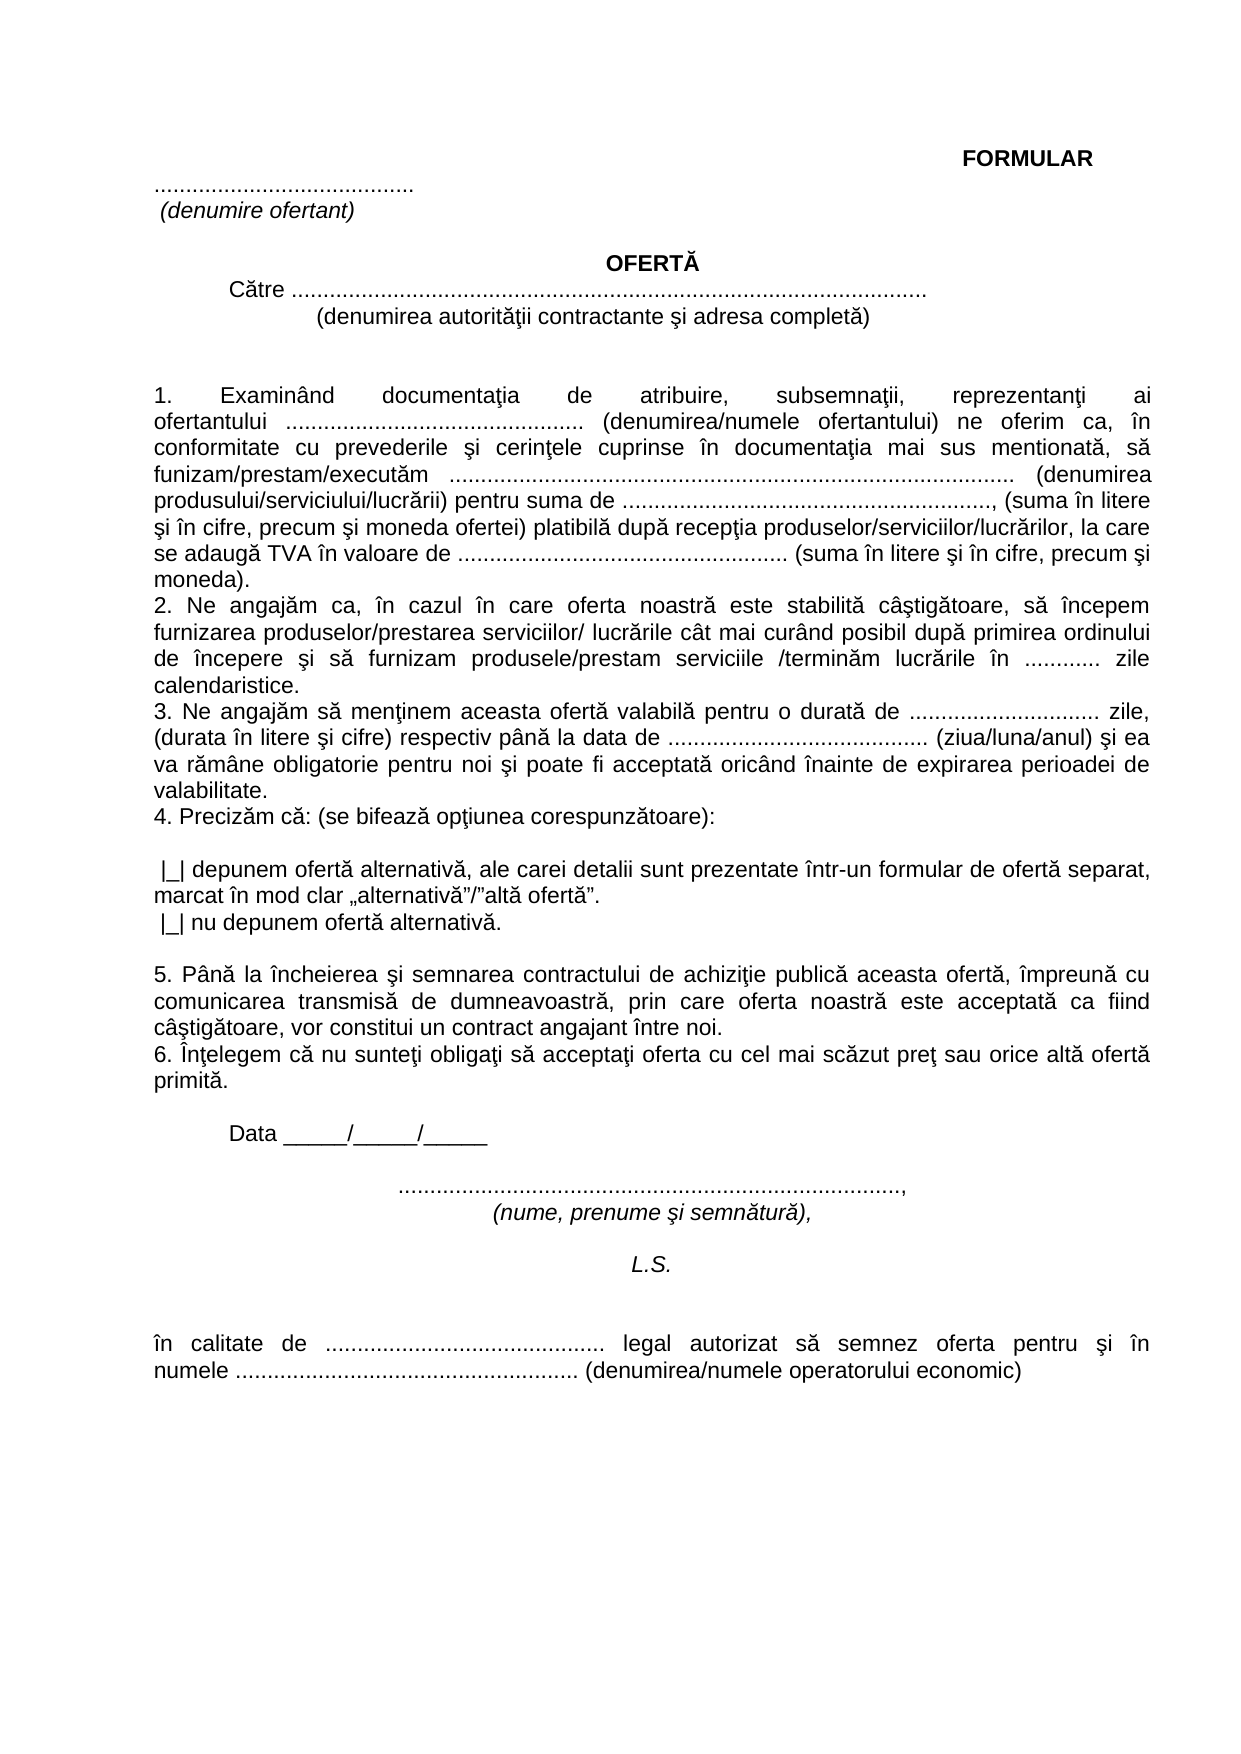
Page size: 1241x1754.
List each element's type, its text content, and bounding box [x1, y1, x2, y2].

text Data _____/_____/_____ [153, 1119, 1152, 1146]
text (denumirea autorităţii contractante şi adresa completă) [228, 303, 1152, 329]
text L.S. [153, 1251, 1152, 1278]
text Către .................................................................................................... [153, 276, 1152, 303]
text ..............................................................................., [153, 1172, 1152, 1199]
text 5. Până la încheierea şi semnarea contractului de achiziţie publică aceasta ofertă, împreună cu comunicarea transmisă de dumneavoastră, prin care oferta noastră este acceptată ca fiind câştigătoare, vor constitui un contract angajant între noi. [153, 961, 1152, 1041]
text ......................................... [153, 171, 1152, 197]
text 6. Înţelegem că nu sunteţi obligaţi să acceptaţi oferta cu cel mai scăzut preţ sau orice altă ofertă primită. [153, 1041, 1152, 1093]
text |_| nu depunem ofertă alternativă. [153, 909, 1152, 935]
text în calitate de ............................................ legal autorizat să semnez oferta pentru şi în numele ...................................................... (denumirea/numele operatorului economic) [153, 1330, 1152, 1383]
text 1. Examinând documentaţia de atribuire, subsemnaţii, reprezentanţi ai ofertantului ............................................... (denumirea/numele ofertantului) ne oferim ca, în conformitate cu prevederile şi cerinţele cuprinse în documentaţia mai sus mentionată, să funizam/prestam/executăm ......................................................................................... (denumirea produsului/serviciului/lucrării) pentru suma de .........................................................., (suma în litere şi în cifre, precum şi moneda ofertei) platibilă după recepţia produselor/serviciilor/lucrărilor, la care se adaugă TVA în valoare de .................................................... (suma în litere şi în cifre, precum şi moneda). [153, 382, 1152, 592]
text OFERTĂ [153, 250, 1152, 276]
text 4. Precizăm că: (se bifează opţiunea corespunzătoare): [153, 803, 1152, 830]
text 3. Ne angajăm să menţinem aceasta ofertă valabilă pentru o durată de .............................. zile, (durata în litere şi cifre) respectiv până la data de ......................................... (ziua/luna/anul) şi ea va rămâne obligatorie pentru noi şi poate fi acceptată oricând înainte de expirarea perioadei de valabilitate. [153, 698, 1152, 803]
text FORMULAR [903, 144, 1152, 171]
text 2. Ne angajăm ca, în cazul în care oferta noastră este stabilită câştigătoare, să începem furnizarea produselor/prestarea serviciilor/ lucrările cât mai curând posibil după primirea ordinului de începere şi să furnizam produsele/prestam serviciile /terminăm lucrările în ............ zile calendaristice. [153, 592, 1152, 698]
text (denumire ofertant) [153, 197, 1152, 223]
text |_| depunem ofertă alternativă, ale carei detalii sunt prezentate într-un formular de ofertă separat, marcat în mod clar „alternativă”/”altă ofertă”. [153, 856, 1152, 909]
text (nume, prenume şi semnătură), [153, 1199, 1152, 1225]
